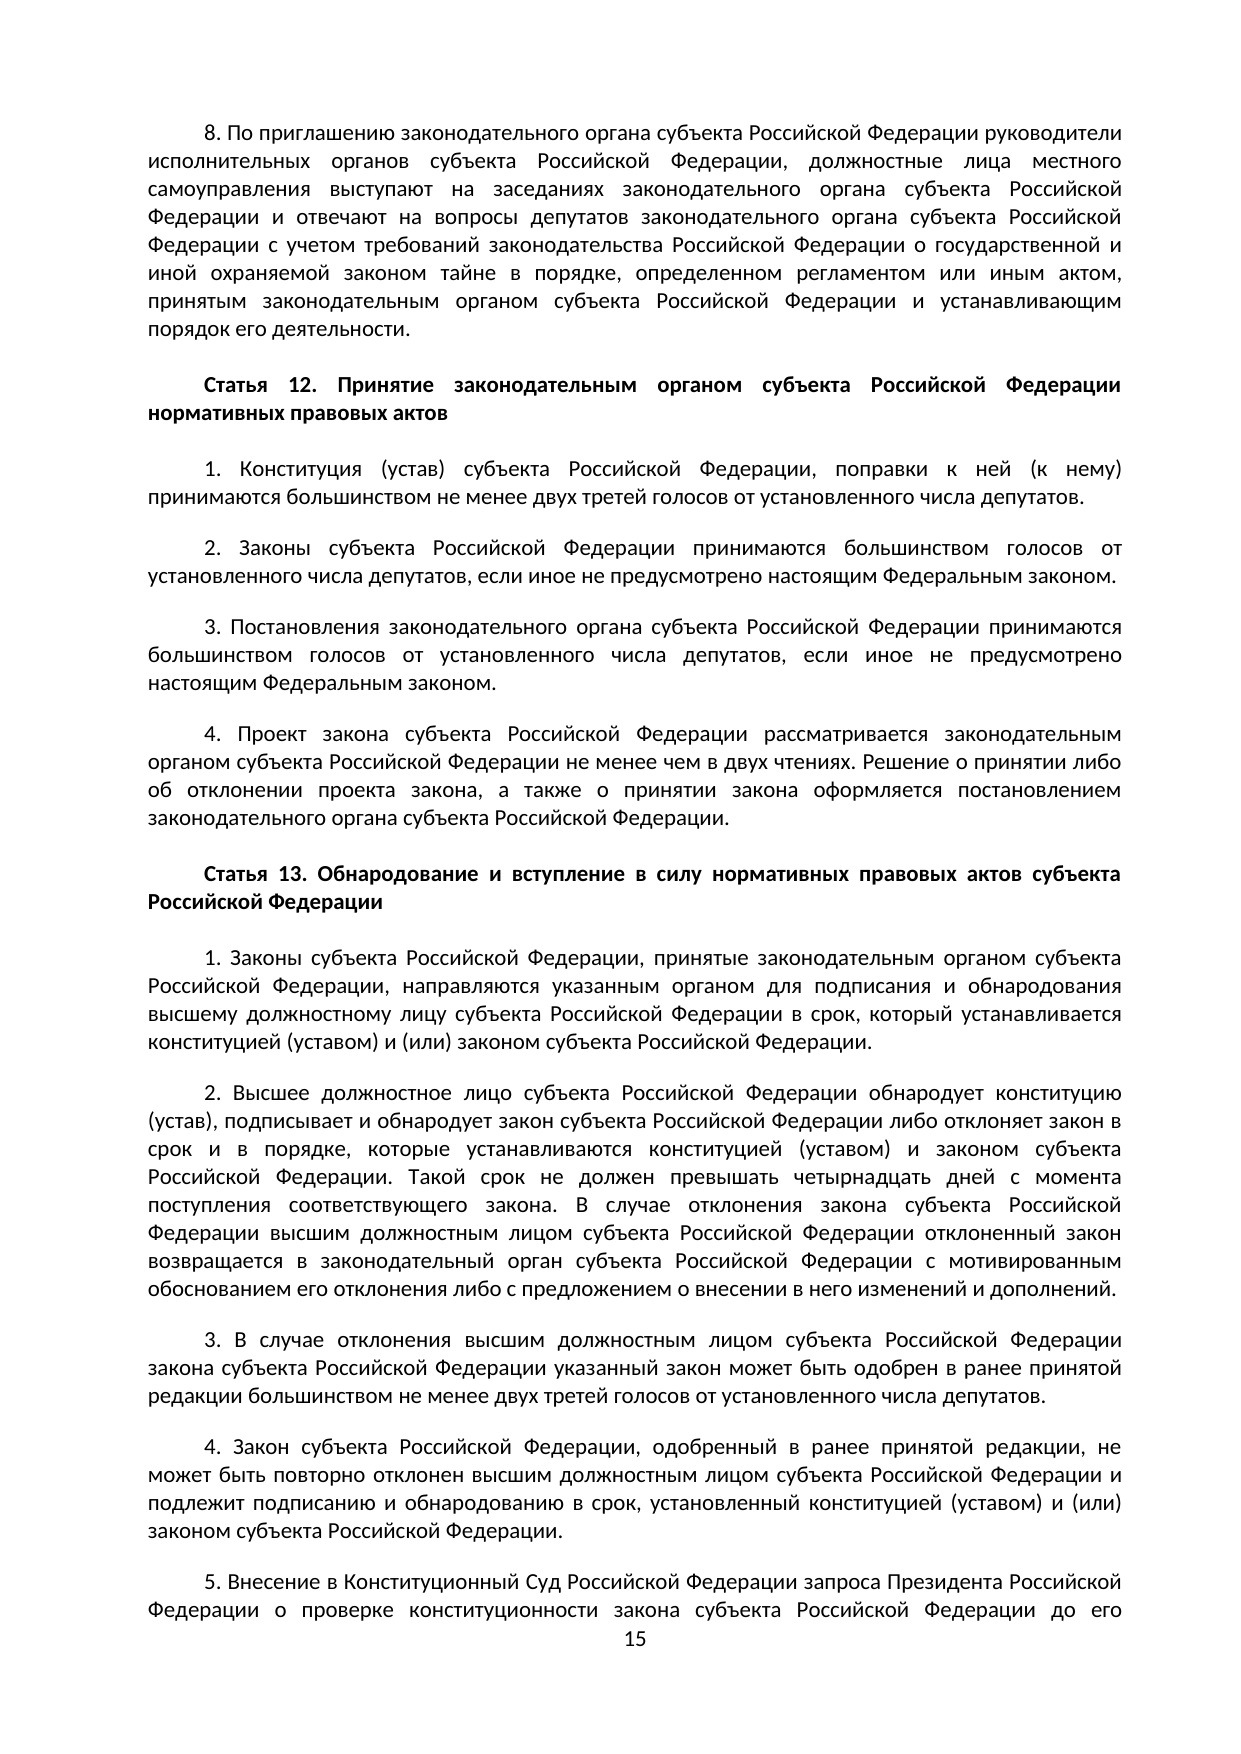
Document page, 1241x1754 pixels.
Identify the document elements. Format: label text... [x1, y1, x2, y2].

title Статья 12. Принятие законодательным органом субъекта Российской Федерации нормативных правовых актов [148, 370, 1122, 426]
text 3. В случае отклонения высшим должностным лицом субъекта Российской Федерации закона субъекта Российской Федерации указанный закон может быть одобрен в ранее принятой редакции большинством не менее двух третей голосов от установленного числа депутатов. [148, 1326, 1122, 1409]
title Статья 13. Обнародование и вступление в силу нормативных правовых актов субъекта Российской Федерации [148, 859, 1122, 915]
text 4. Проект закона субъекта Российской Федерации рассматривается законодательным органом субъекта Российской Федерации не менее чем в двух чтениях. Решение о принятии либо об отклонении проекта закона, а также о принятии закона оформляется постановлением законодательного органа субъекта Российской Федерации. [148, 719, 1122, 831]
text 1. Законы субъекта Российской Федерации, принятые законодательным органом субъекта Российской Федерации, направляются указанным органом для подписания и обнародования высшему должностному лицу субъекта Российской Федерации в срок, который устанавливается конституцией (уставом) и (или) законом субъекта Российской Федерации. [148, 943, 1122, 1056]
text 8. По приглашению законодательного органа субъекта Российской Федерации руководители исполнительных органов субъекта Российской Федерации, должностные лица местного самоуправления выступают на заседаниях законодательного органа субъекта Российской Федерации и отвечают на вопросы депутатов законодательного органа субъекта Российской Федерации с учетом требований законодательства Российской Федерации о государственной и иной охраняемой законом тайне в порядке, определенном регламентом или иным актом, принятым законодательным органом субъекта Российской Федерации и устанавливающим порядок его деятельности. [148, 118, 1122, 342]
text 1. Конституция (устав) субъекта Российской Федерации, поправки к ней (к нему) принимаются большинством не менее двух третей голосов от установленного числа депутатов. [148, 454, 1122, 510]
text 3. Постановления законодательного органа субъекта Российской Федерации принимаются большинством голосов от установленного числа депутатов, если иное не предусмотрено настоящим Федеральным законом. [148, 612, 1122, 696]
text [148, 1567, 1122, 1623]
text 4. Закон субъекта Российской Федерации, одобренный в ранее принятой редакции, не может быть повторно отклонен высшим должностным лицом субъекта Российской Федерации и подлежит подписанию и обнародованию в срок, установленный конституцией (уставом) и (или) законом субъекта Российской Федерации. [148, 1432, 1122, 1544]
text 2. Законы субъекта Российской Федерации принимаются большинством голосов от установленного числа депутатов, если иное не предусмотрено настоящим Федеральным законом. [148, 533, 1122, 589]
text 2. Высшее должностное лицо субъекта Российской Федерации обнародует конституцию (устав), подписывает и обнародует закон субъекта Российской Федерации либо отклоняет закон в срок и в порядке, которые устанавливаются конституцией (уставом) и законом субъекта Российской Федерации. Такой срок не должен превышать четырнадцать дней с момента поступления соответствующего закона. В случае отклонения закона субъекта Российской Федерации высшим должностным лицом субъекта Российской Федерации отклоненный закон возвращается в законодательный орган субъекта Российской Федерации с мотивированным обоснованием его отклонения либо с предложением о внесении в него изменений и дополнений. [148, 1078, 1122, 1303]
